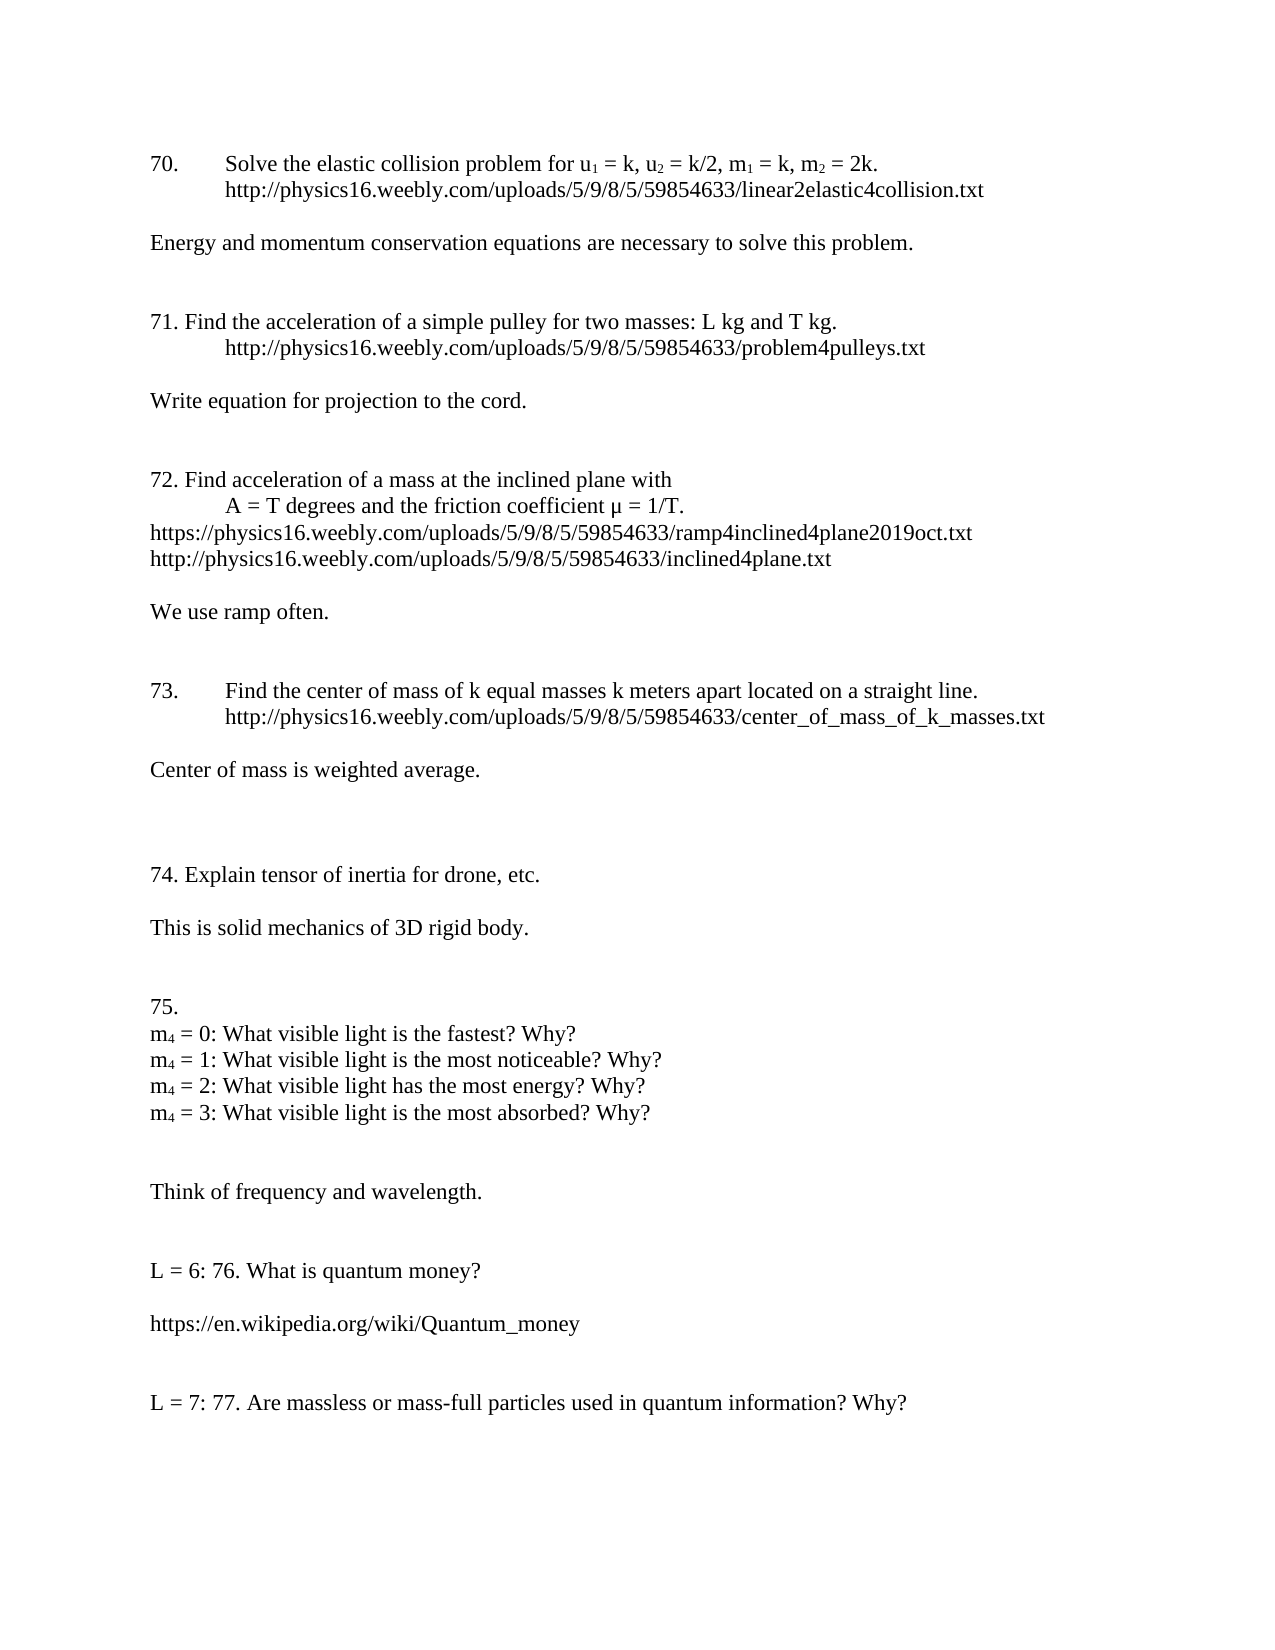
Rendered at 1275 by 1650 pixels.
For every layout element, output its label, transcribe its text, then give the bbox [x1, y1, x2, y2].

text 72. Find acceleration of a mass at the inclined plane with [150, 466, 1125, 493]
text L = 6: 76. What is quantum money? [150, 1257, 1125, 1283]
text http://physics16.weebly.com/uploads/5/9/8/5/59854633/inclined4plane.txt [150, 545, 1125, 572]
text m4 = 0: What visible light is the fastest? Why? [150, 1020, 1125, 1046]
text http://physics16.weebly.com/uploads/5/9/8/5/59854633/problem4pulleys.txt [150, 334, 1125, 361]
text m4 = 1: What visible light is the most noticeable? Why? [150, 1046, 1125, 1072]
text Think of frequency and wavelength. [150, 1178, 1125, 1204]
text 73. Find the center of mass of k equal masses k meters apart located on a straight line. [150, 677, 1125, 703]
text 74. Explain tensor of inertia for drone, etc. [150, 862, 1125, 888]
text Energy and momentum conservation equations are necessary to solve this problem. [150, 229, 1125, 255]
text 75. [150, 993, 1125, 1020]
text http://physics16.weebly.com/uploads/5/9/8/5/59854633/center_of_mass_of_k_masses.txt [150, 703, 1125, 730]
text https://en.wikipedia.org/wiki/Quantum_money [150, 1309, 1125, 1336]
text We use ramp often. [150, 598, 1125, 624]
text m4 = 2: What visible light has the most energy? Why? [150, 1072, 1125, 1099]
text https://physics16.weebly.com/uploads/5/9/8/5/59854633/ramp4inclined4plane2019oct.txt [150, 519, 1125, 545]
text m4 = 3: What visible light is the most absorbed? Why? [150, 1099, 1125, 1125]
text L = 7: 77. Are massless or mass-full particles used in quantum information? Why? [150, 1389, 1125, 1415]
text Write equation for projection to the cord. [150, 387, 1125, 413]
text 70. Solve the elastic collision problem for u1 = k, u2 = k/2, m1 = k, m2 = 2k. [150, 150, 1125, 176]
text http://physics16.weebly.com/uploads/5/9/8/5/59854633/linear2elastic4collision.txt [150, 176, 1125, 203]
text Center of mass is weighted average. [150, 756, 1125, 782]
text 71. Find the acceleration of a simple pulley for two masses: L kg and T kg. [150, 308, 1125, 334]
text This is solid mechanics of 3D rigid body. [150, 914, 1125, 941]
text A = T degrees and the friction coefficient μ = 1/T. [150, 493, 1125, 519]
